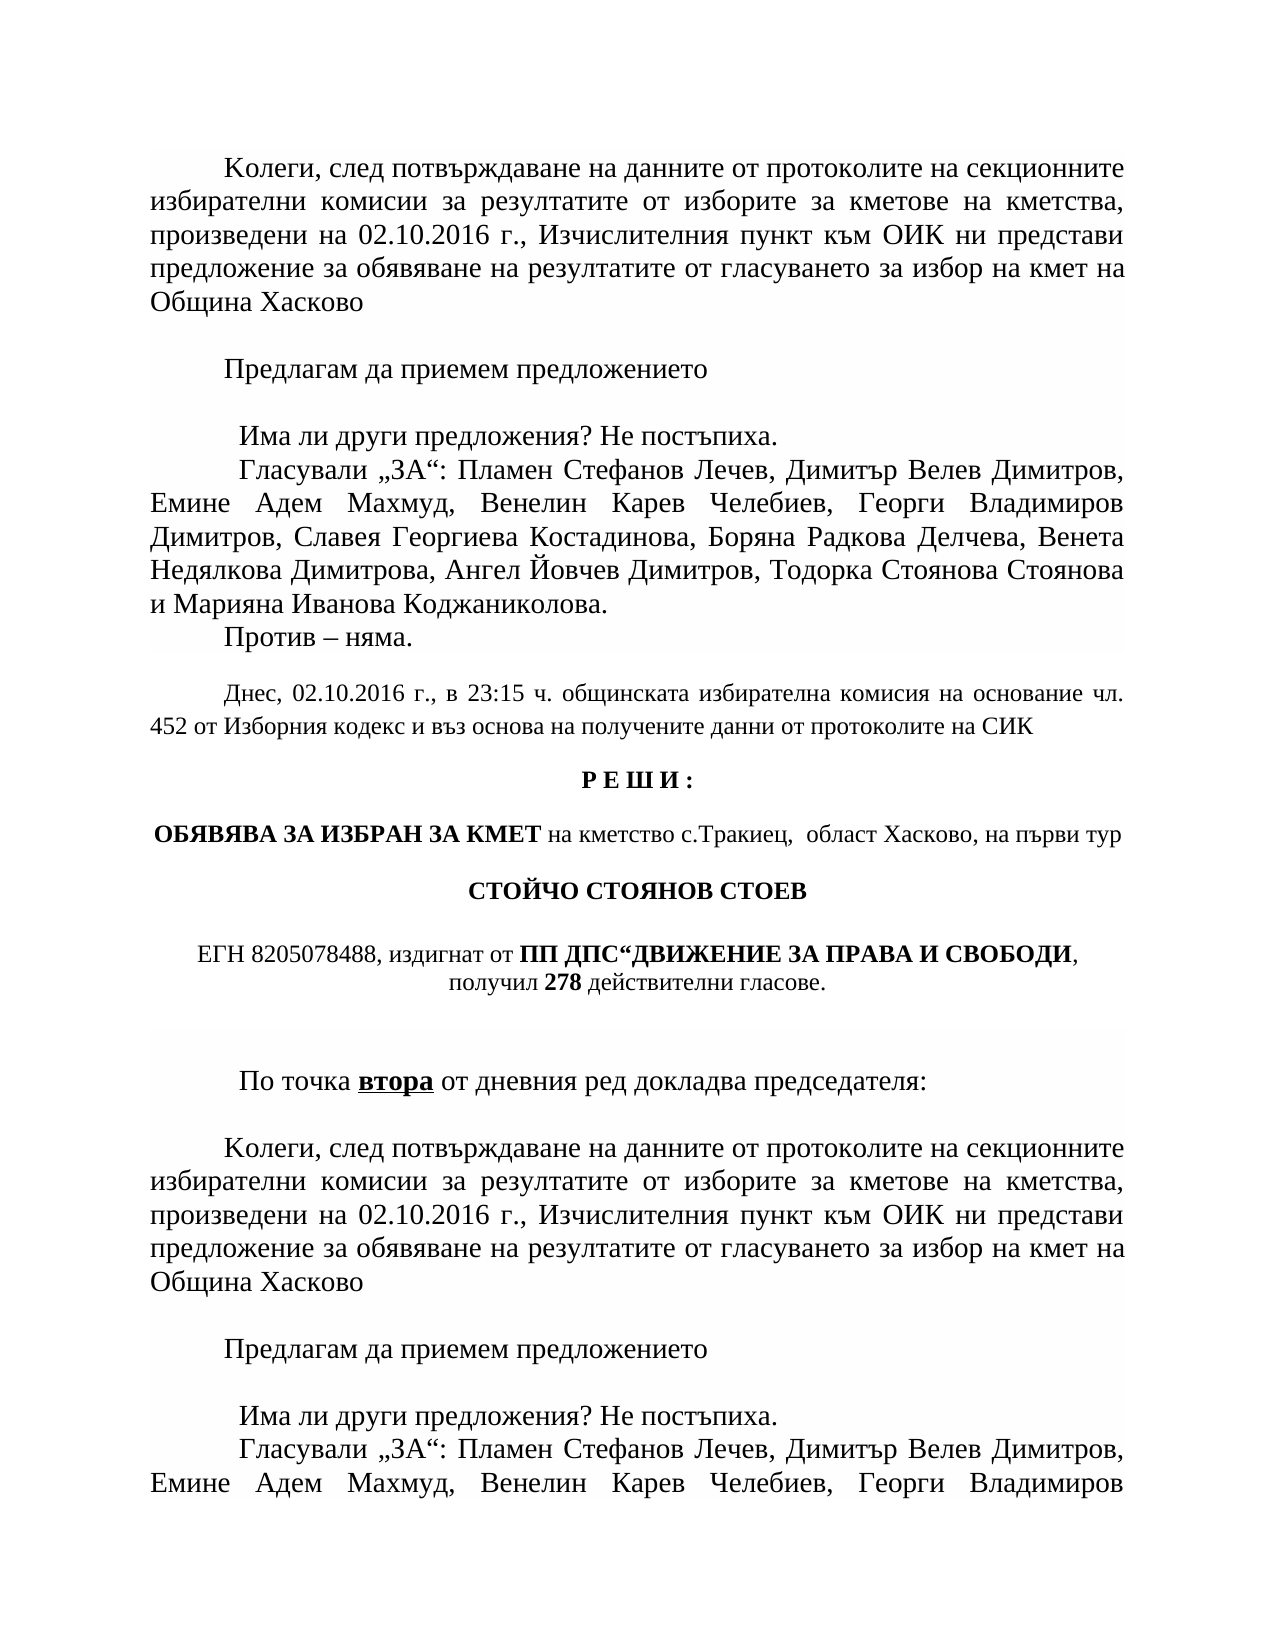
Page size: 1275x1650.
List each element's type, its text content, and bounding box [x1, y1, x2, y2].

list Има ли други предложения? Не постъпиха. [150, 1398, 1125, 1432]
list Предлагам да приемем предложението [150, 351, 1125, 385]
text ЕГН 8205078488, издигнат от ПП ДПС“ДВИЖЕНИЕ ЗА ПРАВА И СВОБОДИ, получил 278 действителни гласове. [150, 939, 1125, 996]
list Kолеги, след потвърждаване на данните от протоколите на секционните избирателни комисии за резултатите от изборите за кметове на кметства, произведени на 02.10.2016 г., Изчислителния пункт към ОИК ни представи предложение за обявяване на резултатите от гласуването за избор на кмет на Община Хасково [150, 1130, 1125, 1297]
list По точка втора от дневния ред докладва председателя: [150, 1063, 1125, 1096]
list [150, 1432, 1125, 1499]
list Против – няма. [150, 619, 1125, 653]
text Днес, 02.10.2016 г., в 23:15 ч. общинската избирателна комисия на основание чл. 452 от Изборния кодекс и въз основа на получените данни от протоколите на СИК [150, 678, 1125, 740]
list Kолеги, след потвърждаване на данните от протоколите на секционните избирателни комисии за резултатите от изборите за кметове на кметства, произведени на 02.10.2016 г., Изчислителния пункт към ОИК ни представи предложение за обявяване на резултатите от гласуването за избор на кмет на Община Хасково [150, 150, 1125, 318]
text СТОЙЧО СТОЯНОВ СТОЕВ [150, 876, 1125, 905]
list Има ли други предложения? Не постъпиха. [150, 418, 1125, 452]
list Предлагам да приемем предложението [150, 1331, 1125, 1364]
text ОБЯВЯВА ЗА ИЗБРАН ЗА КМЕТ на кметство с.Тракиец, област Хасково, на първи тур [150, 819, 1125, 848]
text Р Е Ш И : [150, 765, 1125, 794]
